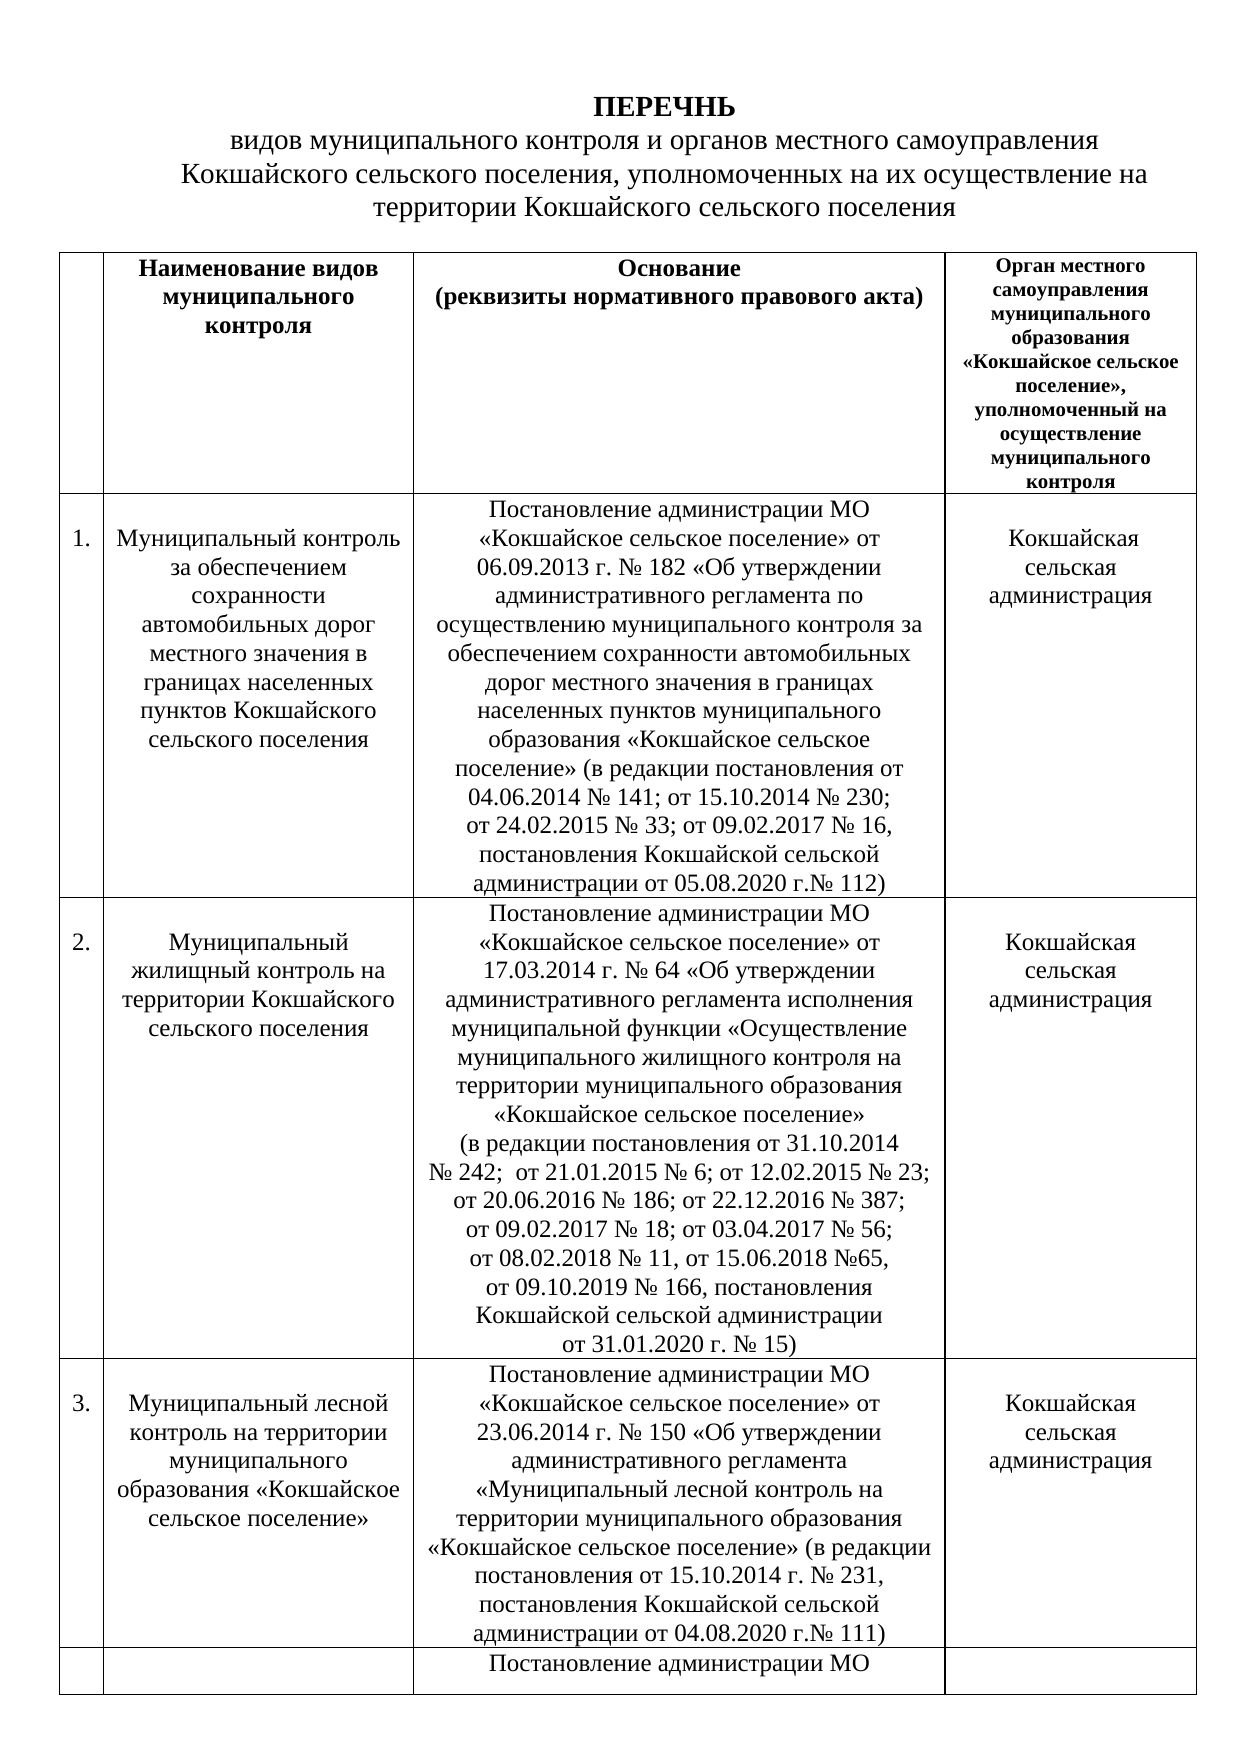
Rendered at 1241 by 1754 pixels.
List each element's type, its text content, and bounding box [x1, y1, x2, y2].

text видов муниципального контроля и органов местного самоуправления Кокшайского сельского поселения, уполномоченных на их осуществление на территории Кокшайского сельского поселения [177, 122, 1152, 223]
table_header Наименование видов муниципального контроля [104, 253, 413, 493]
table_cell 3. [60, 1359, 103, 1647]
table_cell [946, 1359, 1196, 1647]
table_header Основание (реквизиты нормативного правового акта) [414, 253, 944, 493]
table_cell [946, 1648, 1196, 1694]
table_cell 1. [60, 494, 103, 897]
table_cell Постановление администрации МО «Кокшайское сельское поселение» от 23.06.2014 г. № 150 «Об утверждении административного регламента «Муниципальный лесной контроль на территории муниципального образования «Кокшайское сельское поселение» (в редакции постановления от 15.10.2014 г. № 231, постановления Кокшайской сельской администрации от 04.08.2020 г.№ 111) [414, 1359, 944, 1647]
table_cell Муниципальный жилищный контроль на территории Кокшайского сельского поселения [104, 898, 413, 1358]
table_cell Муниципальный контроль за обеспечением сохранности автомобильных дорог местного значения в границах населенных пунктов Кокшайского сельского поселения [104, 494, 413, 897]
table_cell Муниципальный лесной контроль на территории муниципального образования «Кокшайское сельское поселение» [104, 1359, 413, 1647]
text перечнЬ [177, 89, 1152, 122]
table_cell 4. [60, 1648, 103, 1694]
table_cell Кокшайская сельская администрация [946, 898, 1196, 1358]
table_header Орган местного самоуправления муниципального образования «Кокшайское сельское поселение», уполномоченный на осуществление муниципального контроля [946, 253, 1026, 493]
table_cell 2. [60, 898, 103, 1358]
table_header Орган местного самоуправления муниципального образования «Кокшайское сельское поселение», уполномоченный на осуществление муниципального контроля [1115, 253, 1196, 493]
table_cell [104, 1648, 413, 1694]
table_cell Постановление администрации МО «Кокшайское сельское поселение» от 06.09.2013 г. № 182 «Об утверждении административного регламента по осуществлению муниципального контроля за обеспечением сохранности автомобильных дорог местного значения в границах населенных пунктов муниципального образования «Кокшайское сельское поселение» (в редакции постановления от 04.06.2014 № 141; от 15.10.2014 № 230; от 24.02.2015 № 33; от 09.02.2017 № 16, постановления Кокшайской сельской администрации от 05.08.2020 г.№ 112) [414, 494, 944, 897]
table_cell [414, 1648, 944, 1694]
table_cell Кокшайская сельская администрация [946, 494, 1196, 897]
table_cell Постановление администрации МО «Кокшайское сельское поселение» от 17.03.2014 г. № 64 «Об утверждении административного регламента исполнения муниципальной функции «Осуществление муниципального жилищного контроля на территории муниципального образования «Кокшайское сельское поселение» (в редакции постановления от 31.10.2014 № 242; от 21.01.2015 № 6; от 12.02.2015 № 23; от 20.06.2016 № 186; от 22.12.2016 № 387; от 09.02.2017 № 18; от 03.04.2017 № 56; от 08.02.2018 № 11, от 15.06.2018 №65, от 09.10.2019 № 166, постановления Кокшайской сельской администрации от 31.01.2020 г. № 15) [414, 898, 944, 1358]
table_header [60, 253, 103, 493]
